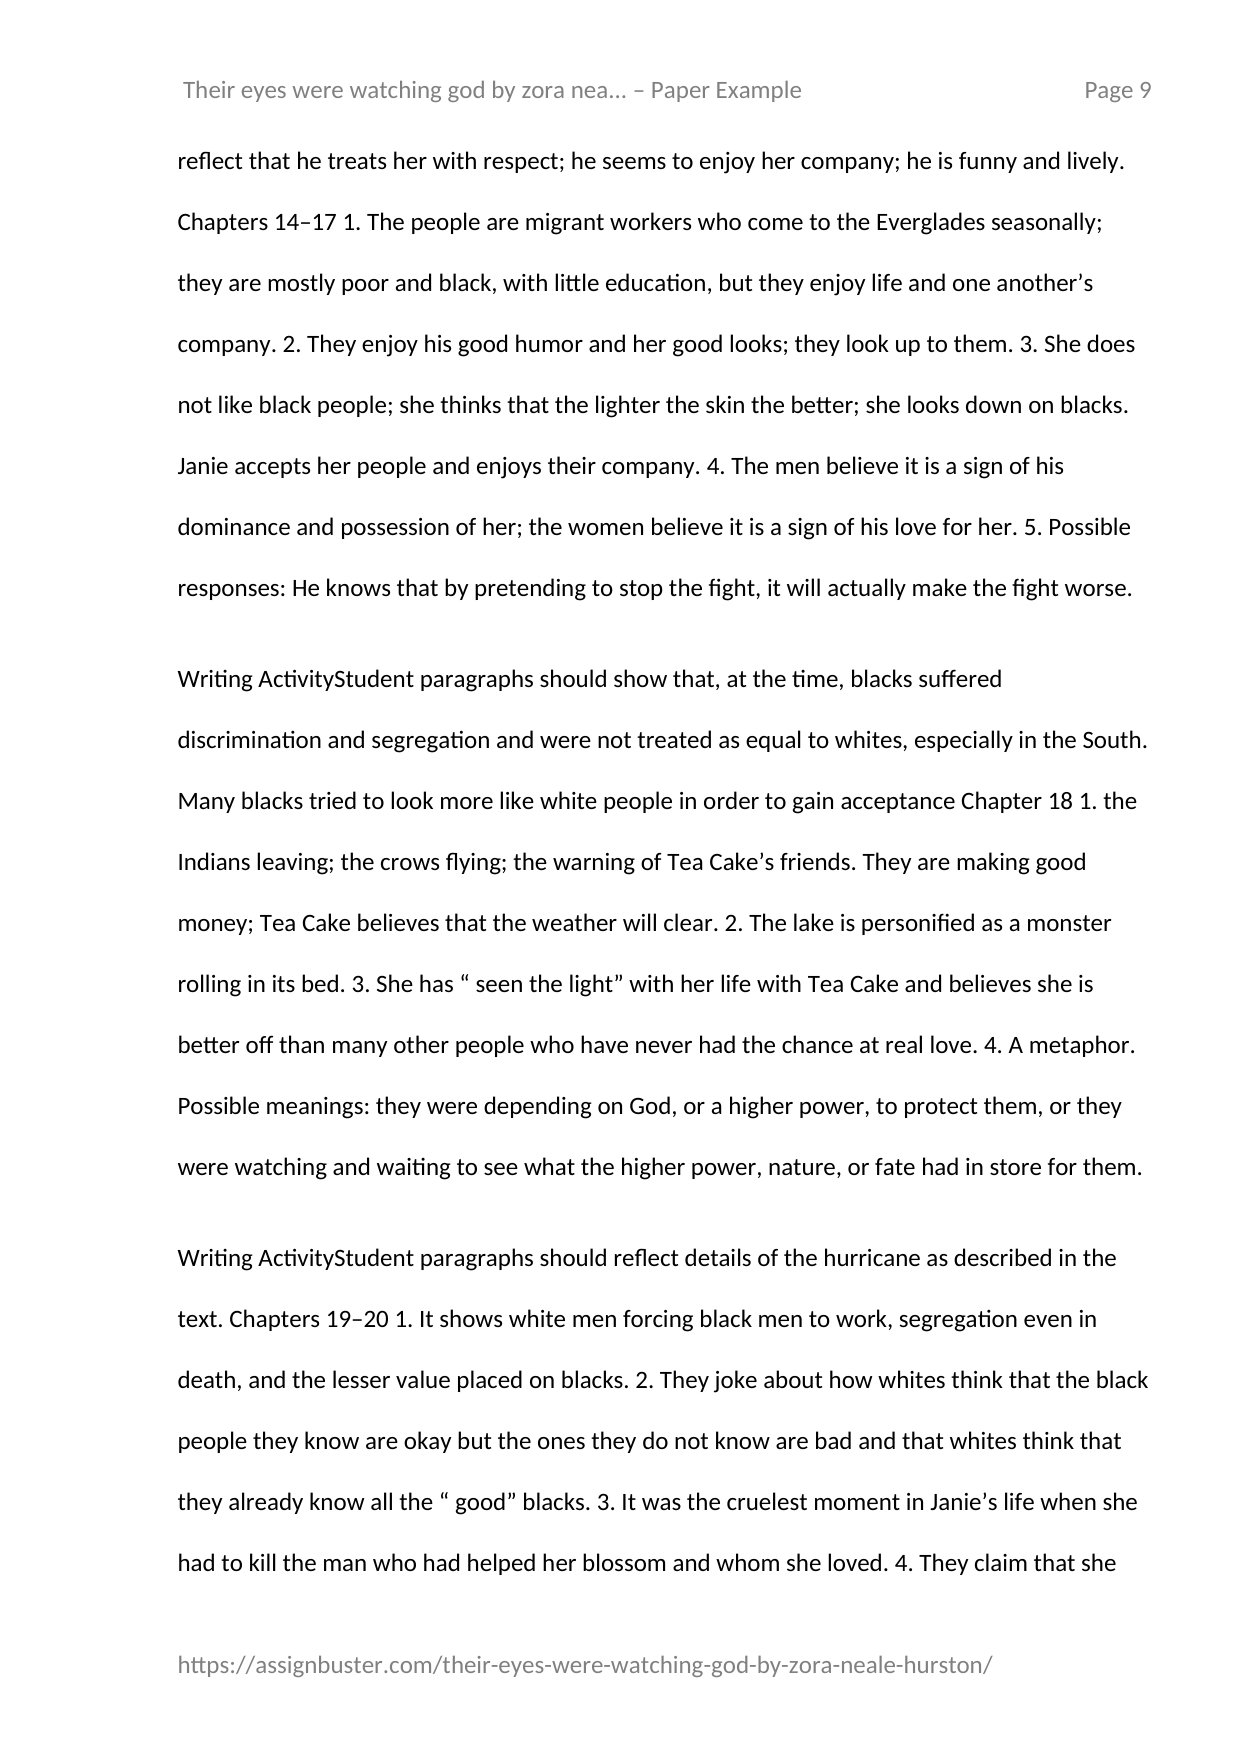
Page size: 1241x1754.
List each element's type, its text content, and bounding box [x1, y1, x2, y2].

text Writing ActivityStudent paragraphs should show that, at the time, blacks suffered discrimination and segregation and were not treated as equal to whites, especially in the South. Many blacks tried to look more like white people in order to gain acceptance Chapter 18 1. the Indians leaving; the crows flying; the warning of Tea Cake’s friends. They are making good money; Tea Cake believes that the weather will clear. 2. The lake is personified as a monster rolling in its bed. 3. She has “ seen the light” with her life with Tea Cake and believes she is better off than many other people who have never had the chance at real love. 4. A metaphor. Possible meanings: they were depending on God, or a higher power, to protect them, or they were watching and waiting to see what the higher power, nature, or fate had in store for them. [177, 663, 1152, 1182]
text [177, 145, 1152, 603]
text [177, 1242, 1152, 1577]
